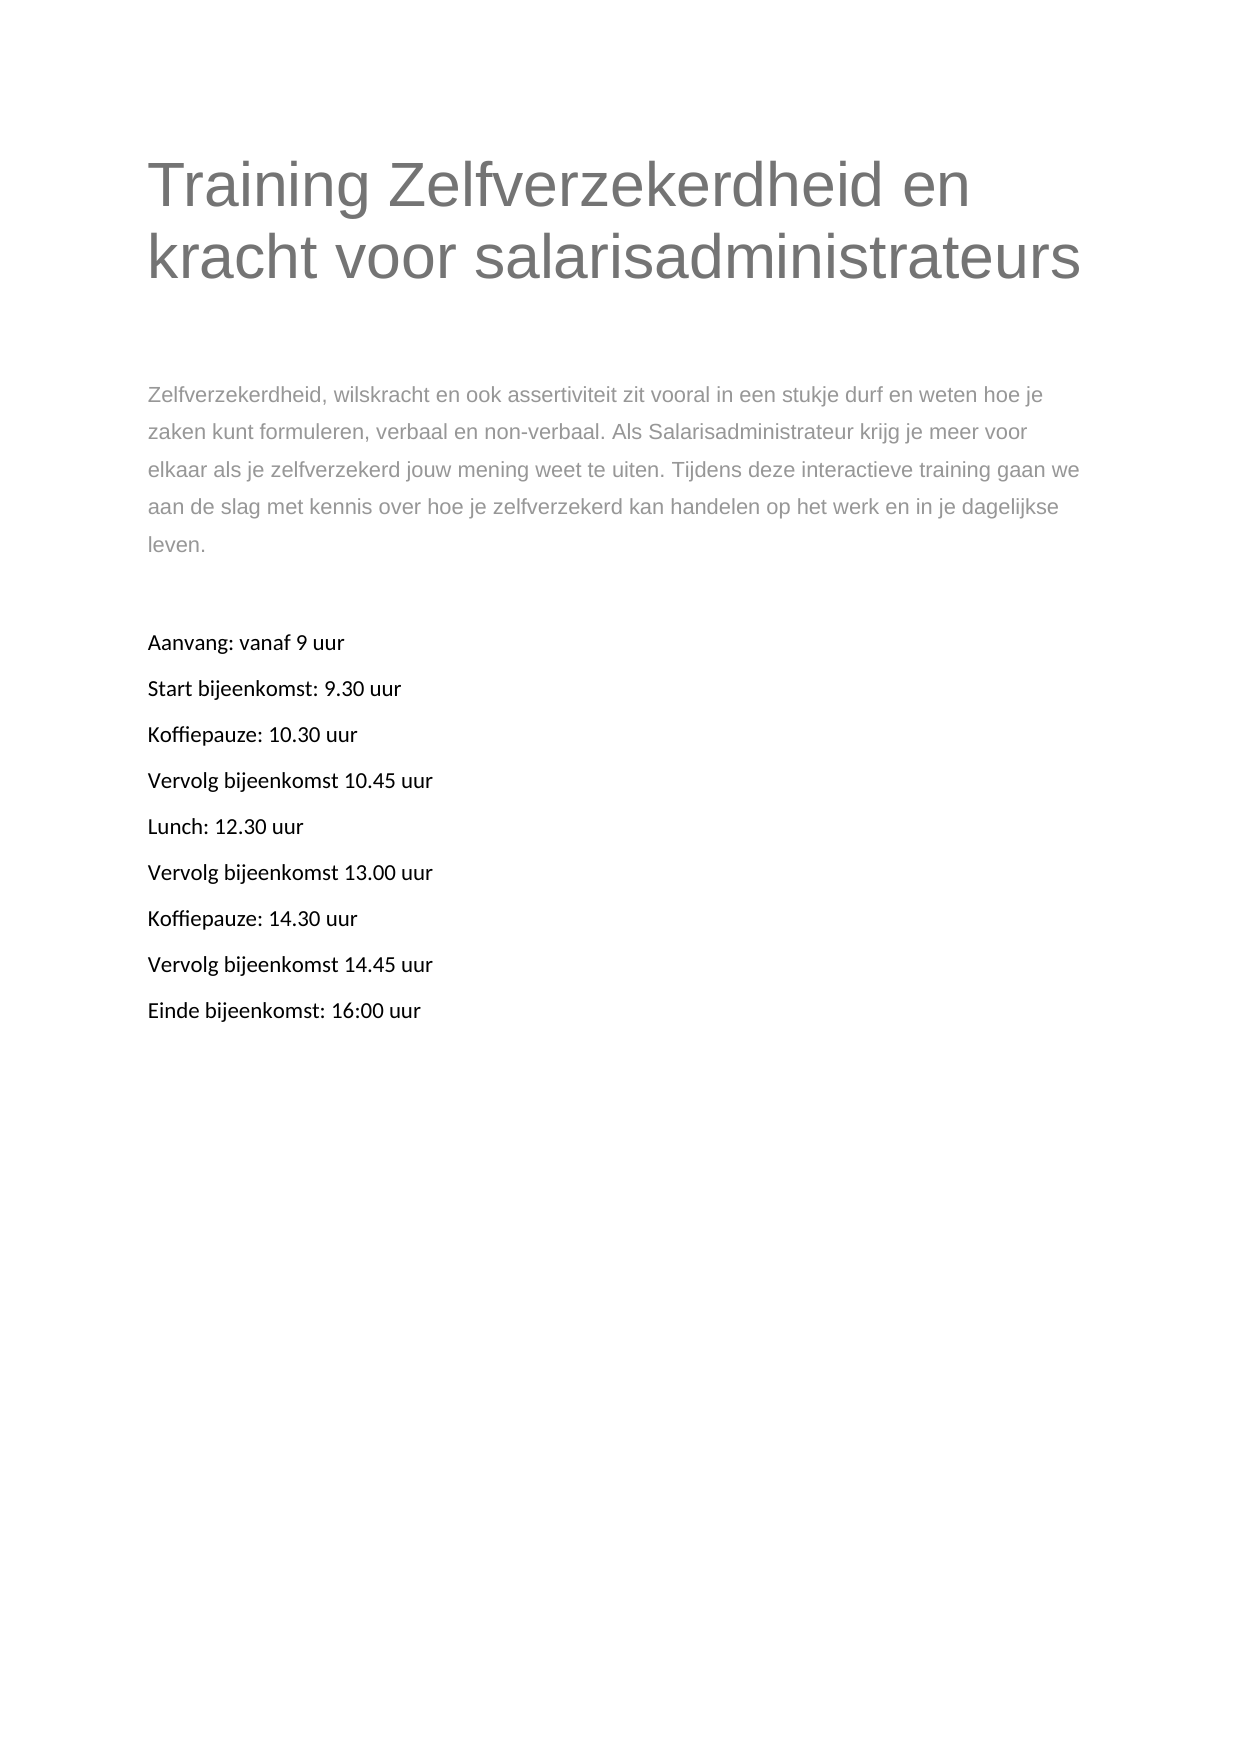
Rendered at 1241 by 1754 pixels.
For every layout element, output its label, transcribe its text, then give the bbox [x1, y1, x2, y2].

text Koffiepauze: 14.30 uur [148, 904, 1093, 932]
text Vervolg bijeenkomst 14.45 uur [148, 950, 1093, 978]
text Vervolg bijeenkomst 13.00 uur [148, 858, 1093, 886]
text Vervolg bijeenkomst 10.45 uur [148, 766, 1093, 794]
text Start bijeenkomst: 9.30 uur [148, 674, 1093, 702]
text Einde bijeenkomst: 16:00 uur [148, 996, 1093, 1024]
text Koffiepauze: 10.30 uur [148, 720, 1093, 748]
text Aanvang: vanaf 9 uur [148, 628, 1093, 656]
subtitle Training Zelfverzekerdheid en kracht voor salarisadministrateurs [148, 148, 1093, 291]
text Zelfverzekerdheid, wilskracht en ook assertiviteit zit vooral in een stukje durf en weten hoe je zaken kunt formuleren, verbaal en non-verbaal. Als Salarisadministrateur krijg je meer voor elkaar als je zelfverzekerd jouw mening weet te uiten. Tijdens deze interactieve training gaan we aan de slag met kennis over hoe je zelfverzekerd kan handelen op het werk en in je dagelijkse leven. [148, 369, 1093, 557]
text Lunch: 12.30 uur [148, 812, 1093, 840]
